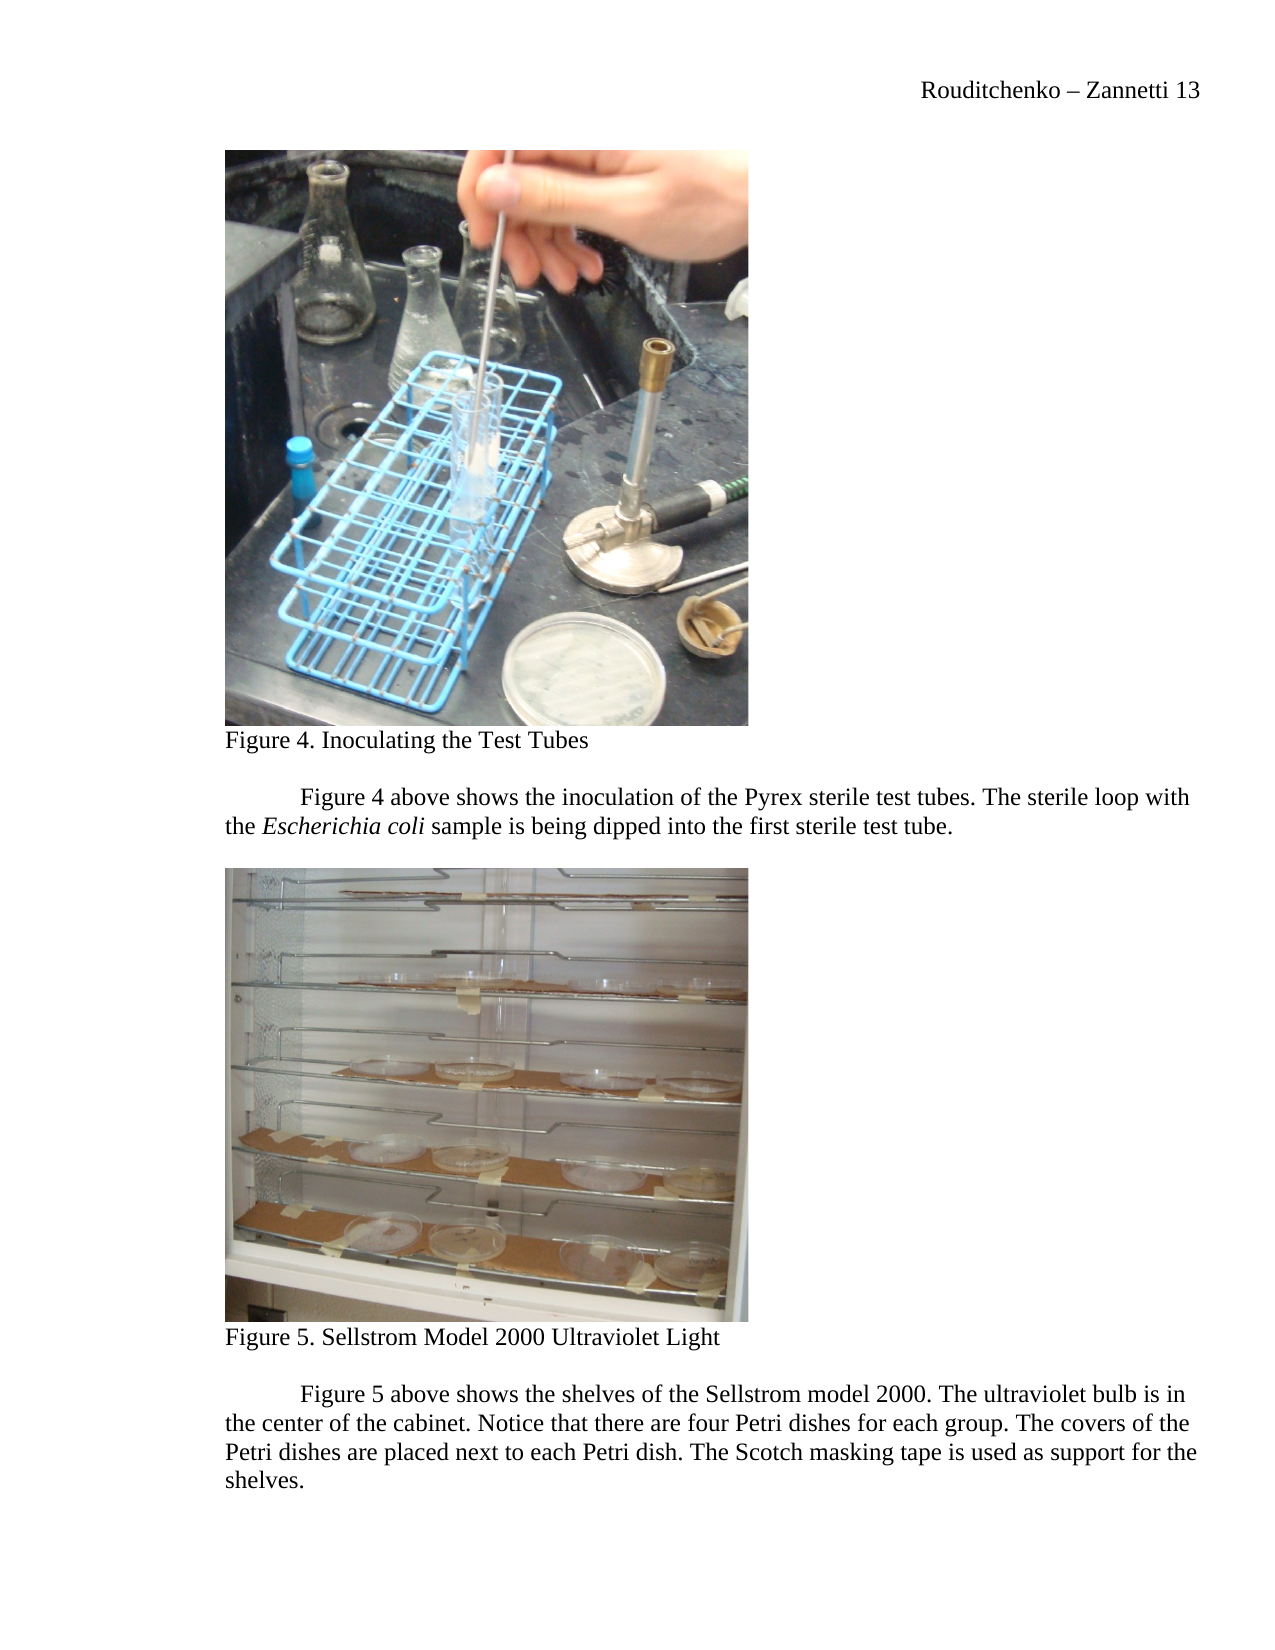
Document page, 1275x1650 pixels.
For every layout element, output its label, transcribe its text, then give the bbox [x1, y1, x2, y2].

text Figure 5 above shows the shelves of the Sellstrom model 2000. The ultraviolet bulb is in the center of the cabinet. Notice that there are four Petri dishes for each group. The covers of the Petri dishes are placed next to each Petri dish. The Scotch masking tape is used as support for the shelves. [225, 1379, 1200, 1494]
picture [225, 868, 749, 1322]
text Figure 5. Sellstrom Model 2000 Ultraviolet Light [225, 1322, 1200, 1351]
picture [225, 150, 749, 726]
text Figure 4. Inoculating the Test Tubes [225, 725, 1200, 754]
text Figure 4 above shows the inoculation of the Pyrex sterile test tubes. The sterile loop with the Escherichia coli sample is being dipped into the first sterile test tube. [225, 782, 1200, 840]
